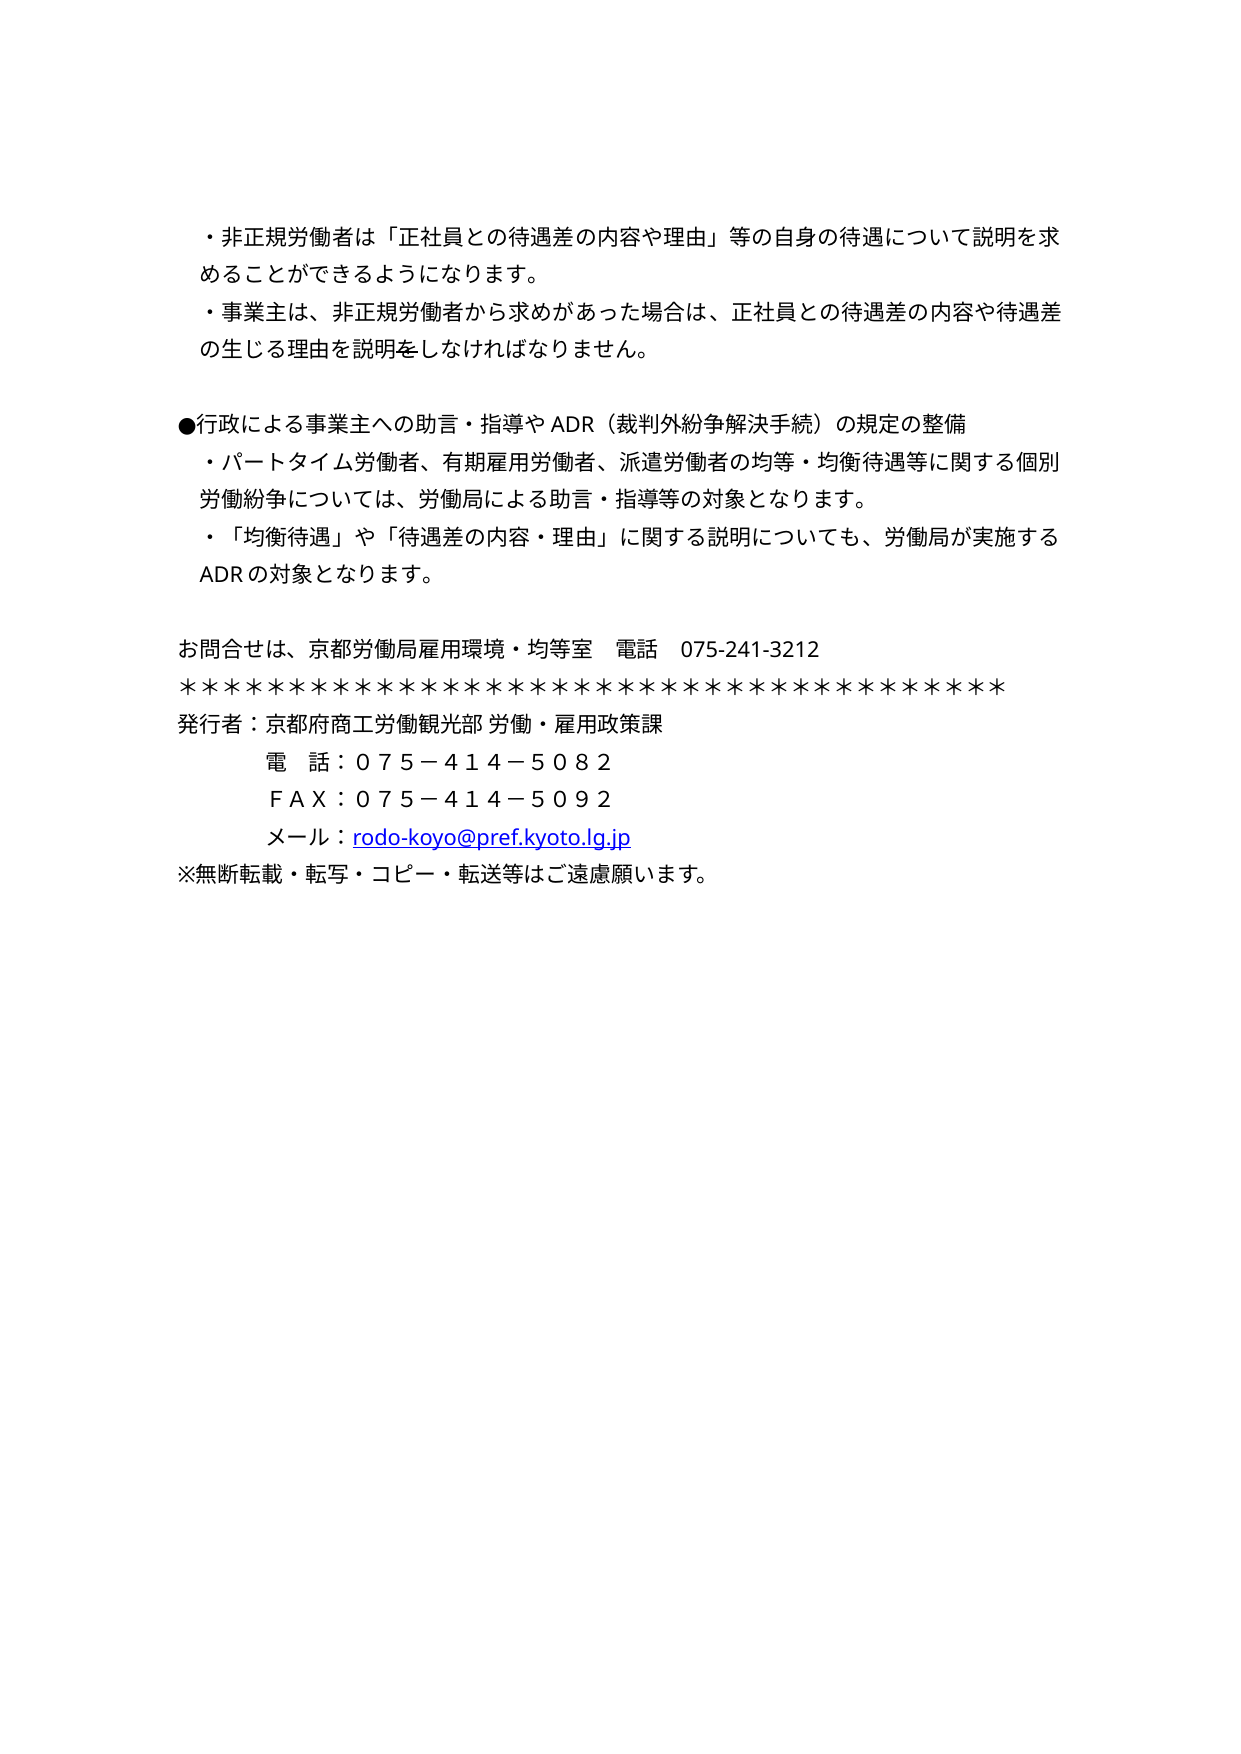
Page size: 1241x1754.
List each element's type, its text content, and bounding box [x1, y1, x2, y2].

text ※無断転載・転写・コピー・転送等はご遠慮願います。 [177, 854, 1063, 892]
text ●行政による事業主への助言・指導やADR（裁判外紛争解決手続）の規定の整備 [177, 404, 1063, 442]
text ・パートタイム労働者、有期雇用労働者、派遣労働者の均等・均衡待遇等に関する個別労働紛争については、労働局による助言・指導等の対象となります。 [199, 442, 1063, 517]
text ・事業主は、非正規労働者から求めがあった場合は、正社員との待遇差の内容や待遇差の生じる理由を説明をしなければなりません。 [199, 292, 1063, 367]
text ・非正規労働者は「正社員との待遇差の内容や理由」等の自身の待遇について説明を求めることができるようになります。 [199, 217, 1063, 292]
text ＦＡＸ：０７５－４１４－５０９２ [177, 779, 1063, 817]
text お問合せは、京都労働局雇用環境・均等室 電話 075-241-3212 [177, 629, 1063, 667]
text ＊＊＊＊＊＊＊＊＊＊＊＊＊＊＊＊＊＊＊＊＊＊＊＊＊＊＊＊＊＊＊＊＊＊＊＊＊＊ [177, 667, 1063, 704]
text ・「均衡待遇」や「待遇差の内容・理由」に関する説明についても、労働局が実施するADRの対象となります。 [199, 517, 1063, 592]
text 発行者：京都府商工労働観光部 労働・雇用政策課 [177, 704, 1063, 742]
text メール：rodo-koyo@pref.kyoto.lg.jp [177, 817, 1063, 854]
text 電 話：０７５－４１４－５０８２ [177, 742, 1063, 779]
